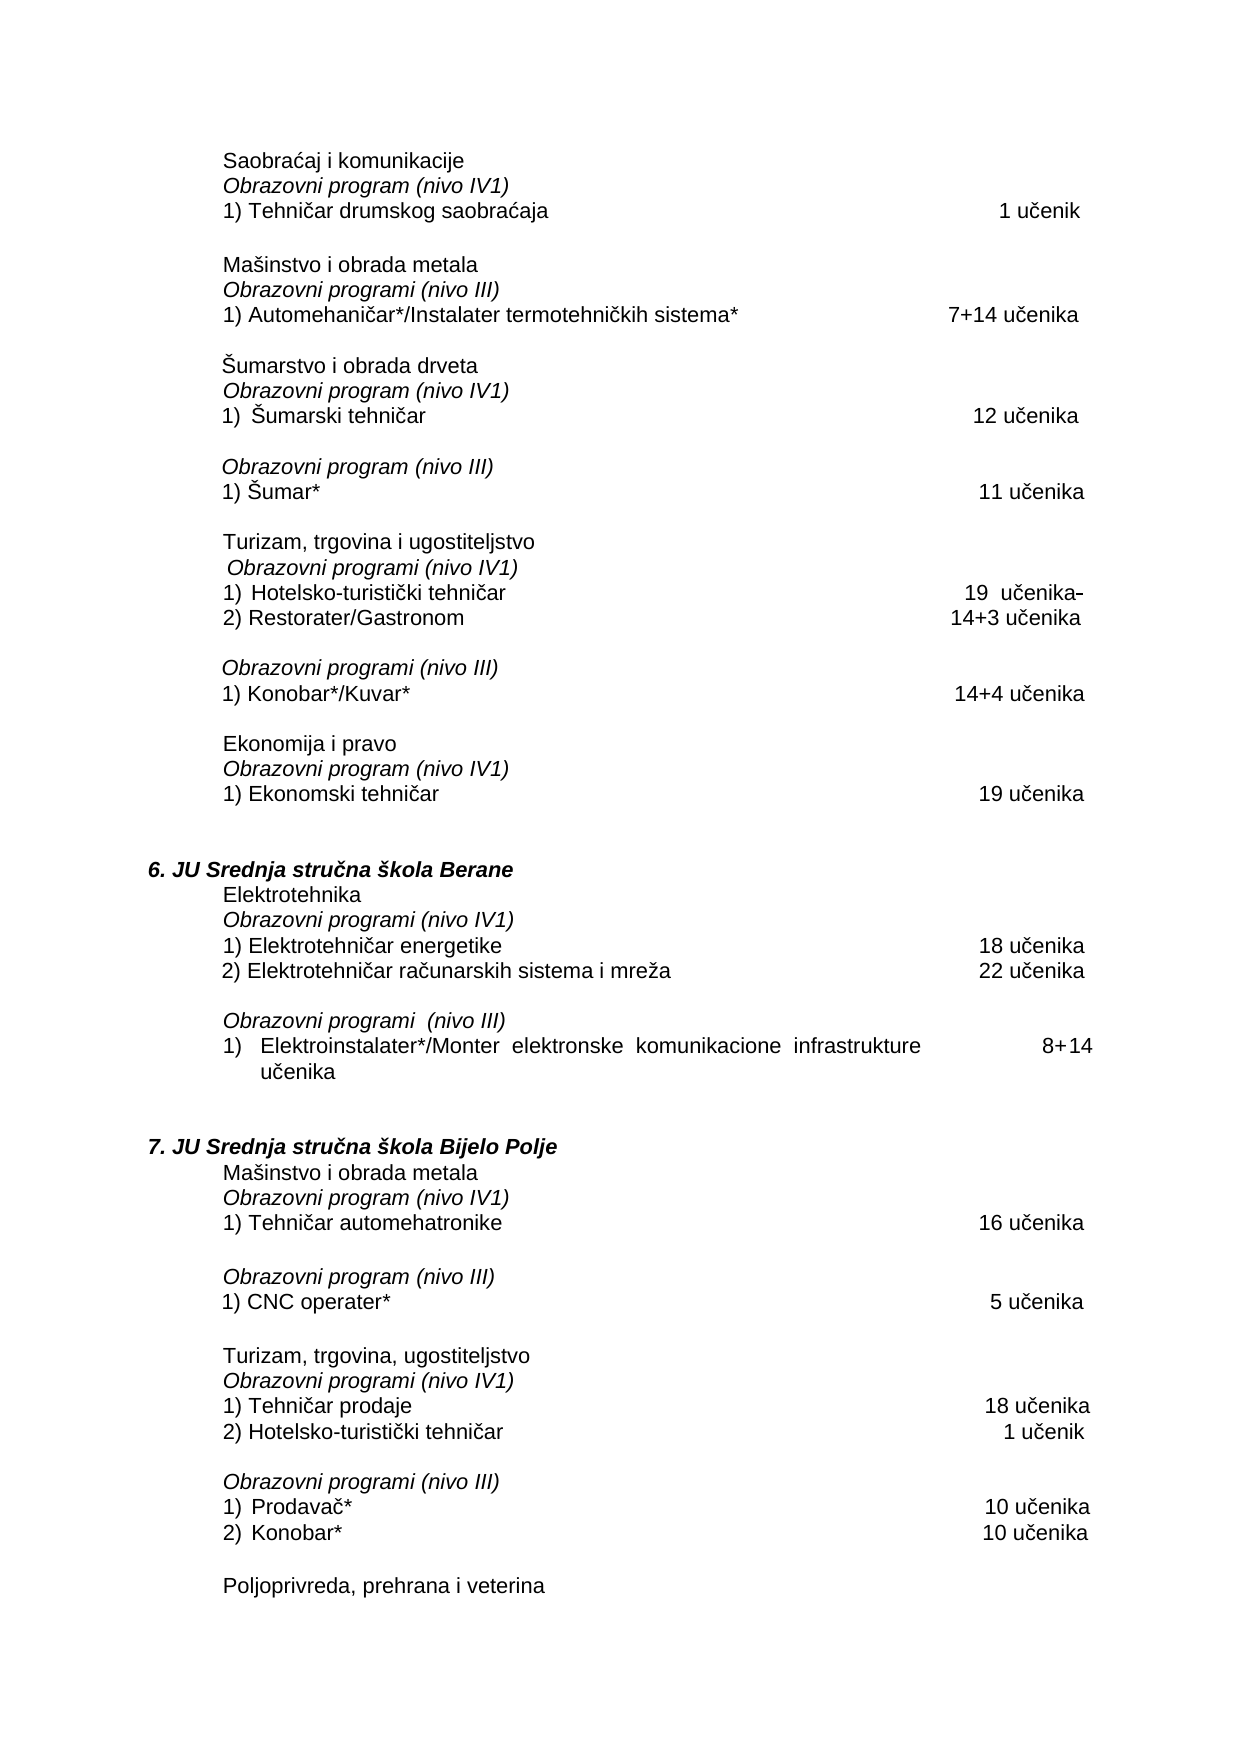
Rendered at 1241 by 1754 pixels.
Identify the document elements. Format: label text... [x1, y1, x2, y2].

text Obrazovni programi (nivo IV1) [148, 907, 1093, 933]
text Turizam, trgovina i ugostiteljstvo [148, 529, 1093, 554]
text Mašinstvo i obrada metala [148, 1159, 1093, 1185]
text Poljoprivreda, prehrana i veterina [148, 1573, 1093, 1599]
text Obrazovni program (nivo IV1) [223, 756, 1093, 781]
text Obrazovni programi (nivo III) [185, 277, 1093, 302]
text 1) Tehničar drumskog saobraćaja 1 učenik [148, 198, 1093, 223]
text Elektrotehnika [148, 882, 1093, 907]
text Obrazovni programi (nivo IV1) [223, 1368, 1093, 1393]
text 1) Ekonomski tehničar 19 učenika [223, 781, 1093, 807]
text 2) Hotelsko-turistički tehničar 1 učenik [223, 1419, 1093, 1444]
text 1) Tehničar prodaje 18 učenika [223, 1393, 1093, 1419]
text Saobraćaj i komunikacije [148, 148, 1093, 173]
list Šumarski tehničar 12 učenika [221, 403, 1093, 428]
list Hotelsko-turistički tehničar 19 učenika 2) Restorater/Gastronom 14+3 učenika [223, 580, 1093, 630]
text Obrazovni programi (nivo III) [223, 1008, 1093, 1033]
text Turizam, trgovina, ugostiteljstvo [223, 1343, 1093, 1368]
list Konobar* 10 učenika [223, 1519, 1093, 1545]
text Obrazovni programi (nivo III) [223, 1469, 1093, 1494]
list Elektroinstalater*/Monter elektronske komunikacione infrastrukture 8+14 učenika [223, 1033, 1093, 1084]
text Obrazovni program (nivo III) [148, 454, 1093, 479]
text 2) Elektrotehničar računarskih sistema i mreža 22 učenika [221, 958, 1093, 983]
text Obrazovni program (nivo IV1) [148, 1185, 1093, 1210]
text Obrazovni programi (nivo III) [148, 655, 1093, 681]
text Šumarstvo i obrada drveta [148, 353, 1093, 378]
text Obrazovni program (nivo III) [223, 1264, 1093, 1289]
text Ekonomija i pravo [148, 731, 1093, 756]
text Obrazovni program (nivo IV1) [185, 173, 1093, 198]
text 7. JU Srednja stručna škola Bijelo Polje [148, 1134, 1093, 1159]
text 1) CNC operater* 5 učenika [221, 1289, 1093, 1314]
text 6. JU Srednja stručna škola Berane [148, 857, 1093, 882]
list Prodavač* 10 učenika [223, 1494, 1093, 1519]
text Mašinstvo i obrada metala [185, 252, 1093, 277]
text Obrazovni program (nivo IV1) [148, 378, 1093, 403]
text 1) Tehničar automehatronike 16 učenika [148, 1210, 1093, 1235]
text 1) Šumar* 11 učenika [222, 479, 1093, 504]
text 1) Konobar*/Kuvar* 14+4 učenika [222, 681, 1093, 706]
text 1) Automehaničar*/Instalater termotehničkih sistema* 7+14 učenika [223, 302, 1093, 328]
text Obrazovni programi (nivo IV1) [148, 554, 1093, 580]
text 1) Elektrotehničar energetike 18 učenika [148, 933, 1093, 958]
